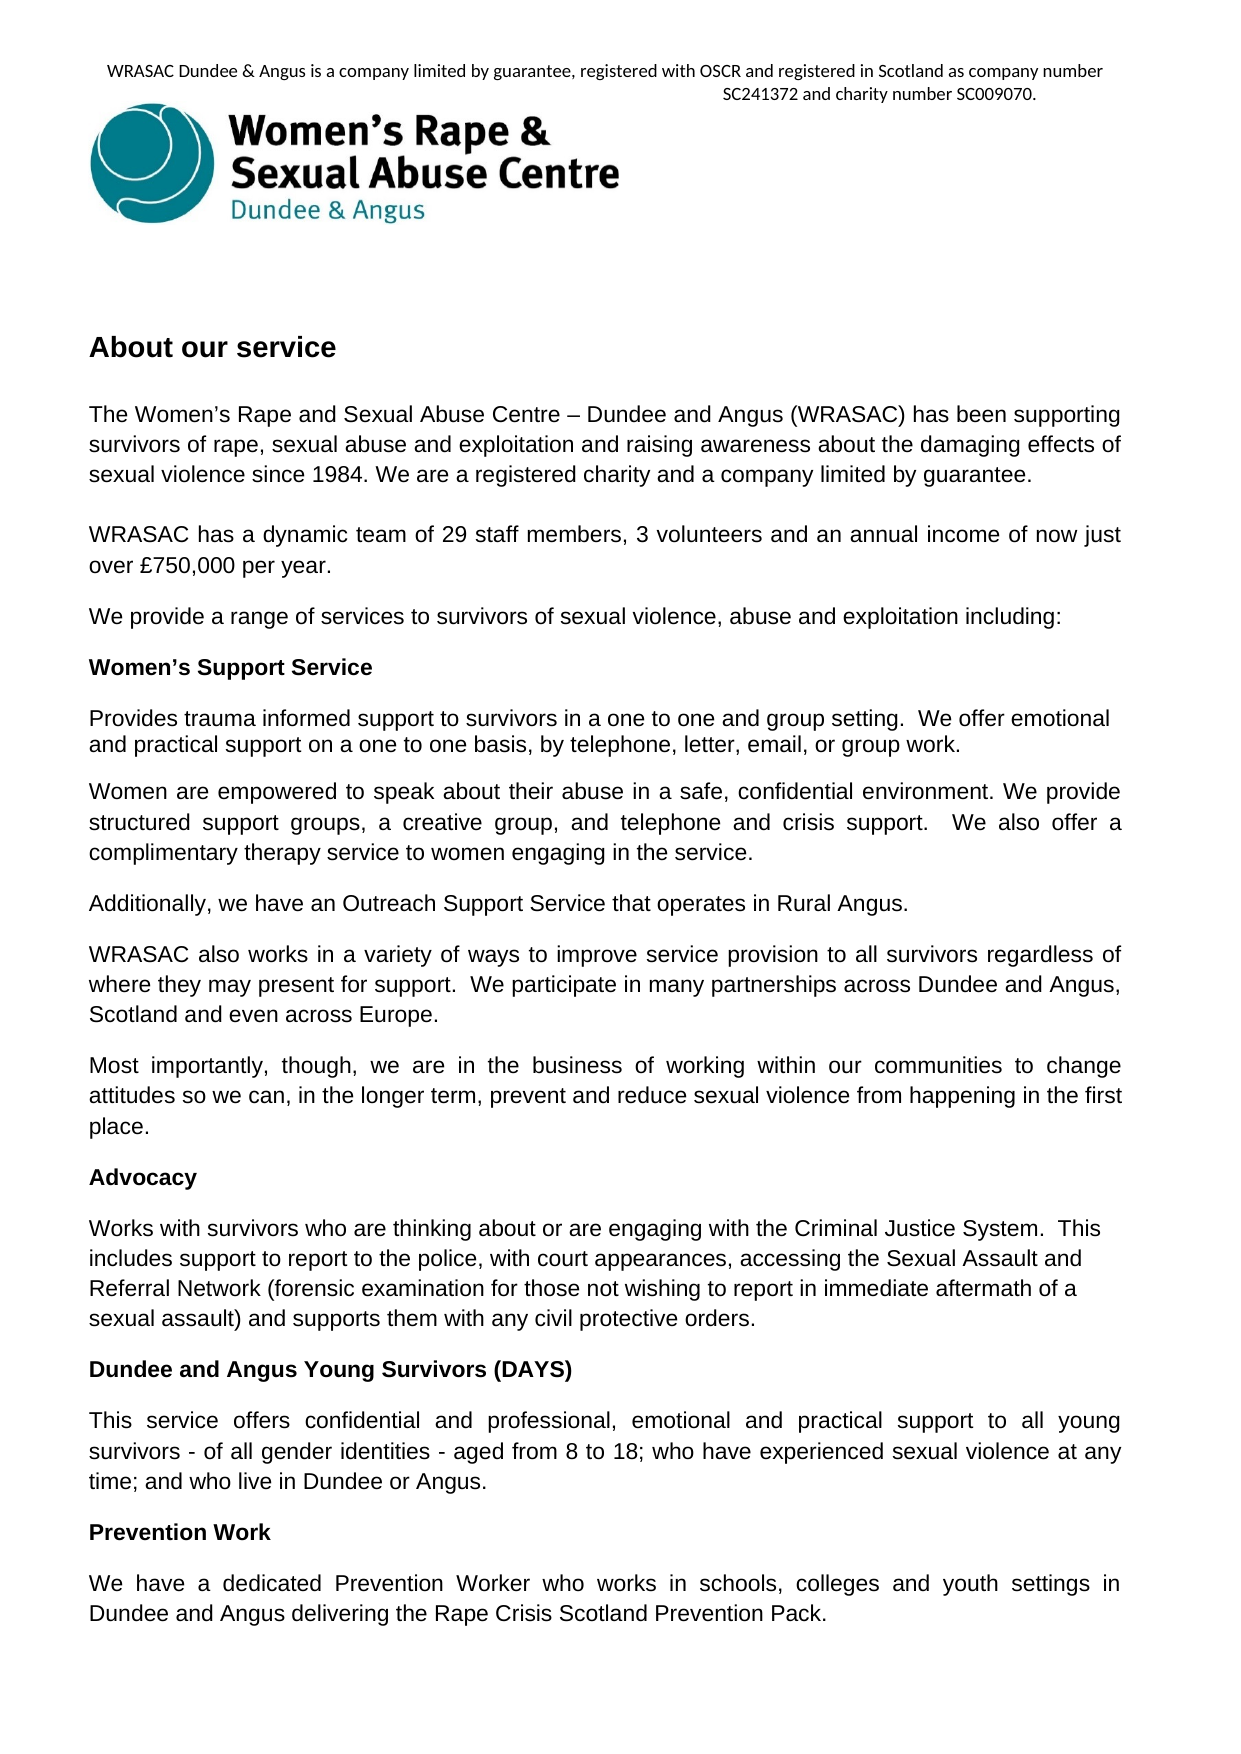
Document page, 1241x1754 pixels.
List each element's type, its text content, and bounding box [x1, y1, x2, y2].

picture [88, 101, 619, 225]
text The Women’s Rape and Sexual Abuse Centre – Dundee and Angus (WRASAC) has been supporting survivors of rape, sexual abuse and exploitation and raising awareness about the damaging effects of sexual violence since 1984. We are a registered charity and a company limited by guarantee. [89, 401, 1122, 487]
text Provides trauma informed support to survivors in a one to one and group setting. We offer emotional and practical support on a one to one basis, by telephone, letter, email, or group work. [89, 705, 1122, 757]
text Advocacy [89, 1164, 1122, 1190]
text WRASAC Dundee & Angus is a company limited by guarantee, registered with OSCR and registered in Scotland as company number SC241372 and charity number SC009070. [89, 59, 1122, 105]
text This service offers confidential and professional, emotional and practical support to all young survivors - of all gender identities - aged from 8 to 18; who have experienced sexual violence at any time; and who live in Dundee or Angus. [89, 1407, 1122, 1494]
text We provide a range of services to survivors of sexual violence, abuse and exploitation including: [89, 603, 1122, 629]
text Works with survivors who are thinking about or are engaging with the Criminal Justice System. This includes support to report to the police, with court appearances, accessing the Sexual Assault and Referral Network (forensic examination for those not wishing to report in immediate aftermath of a sexual assault) and supports them with any civil protective orders. [89, 1215, 1122, 1332]
text Dundee and Angus Young Survivors (DAYS) [89, 1356, 1122, 1383]
text WRASAC has a dynamic team of 29 staff members, 3 volunteers and an annual income of now just over £750,000 per year. [89, 521, 1122, 578]
text Most importantly, though, we are in the business of working within our communities to change attitudes so we can, in the longer term, prevent and reduce sexual violence from happening in the first place. [89, 1052, 1122, 1139]
text We have a dedicated Prevention Worker who works in schools, colleges and youth settings in Dundee and Angus delivering the Rape Crisis Scotland Prevention Pack. [89, 1570, 1122, 1627]
subtitle About our service [89, 330, 1122, 363]
text WRASAC also works in a variety of ways to improve service provision to all survivors regardless of where they may present for support. We participate in many partnerships across Dundee and Angus, Scotland and even across Europe. [89, 941, 1122, 1028]
text Women’s Support Service [89, 654, 1122, 680]
text Women are empowered to speak about their abuse in a safe, confidential environment. We provide structured support groups, a creative group, and telephone and crisis support. We also offer a complimentary therapy service to women engaging in the service. [89, 778, 1122, 865]
text Additionally, we have an Outreach Support Service that operates in Rural Angus. [89, 890, 1122, 916]
text Prevention Work [89, 1519, 1122, 1545]
